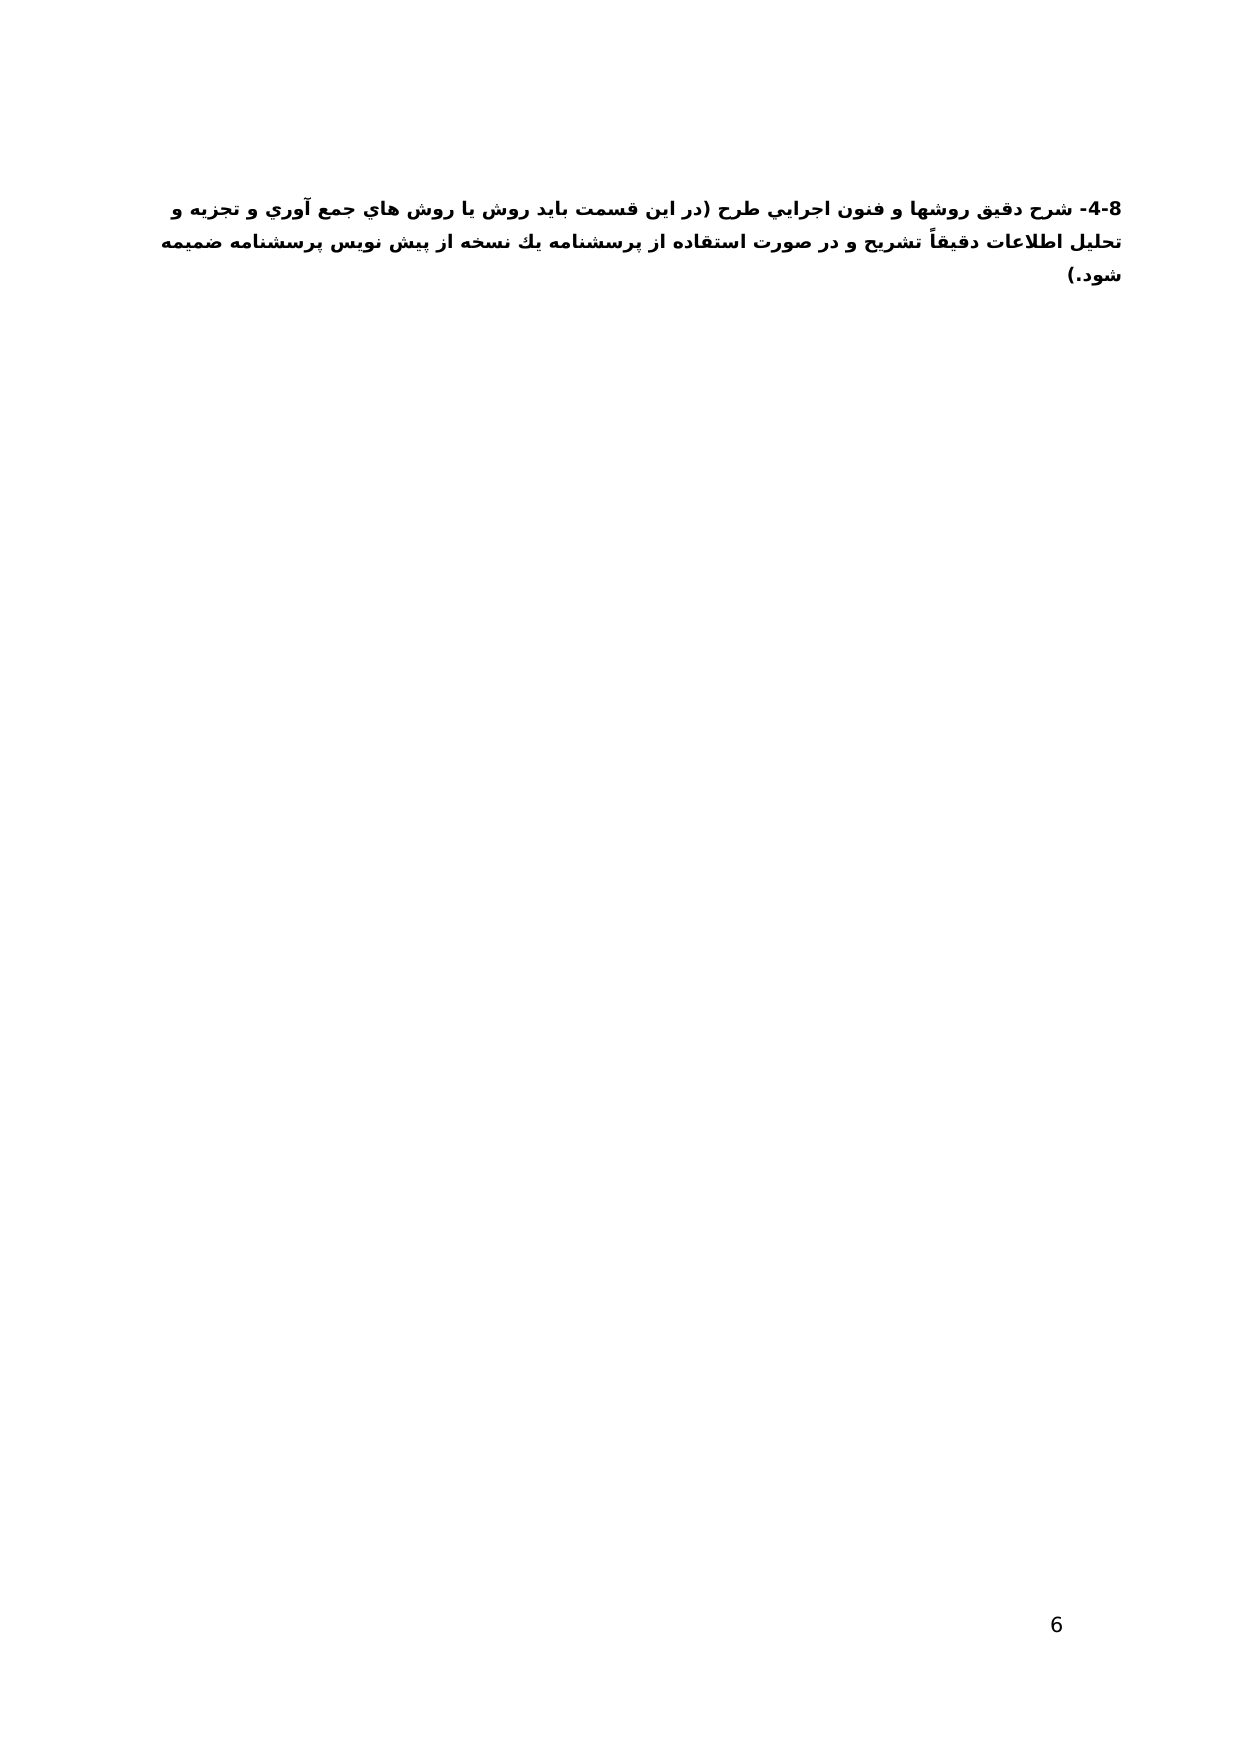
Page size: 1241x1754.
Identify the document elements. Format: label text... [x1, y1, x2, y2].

text 4-8- شرح دقيق روشها و فنون اجرايي طرح (در اين قسمت بايد روش يا روش هاي جمع آوري و تجزيه و تحليل اطلاعات دقيقاً تشريح و در صورت استقاده از پرسشنامه يك نسخه از پيش نويس پرسشنامه ضميمه شود.) [118, 198, 1122, 285]
